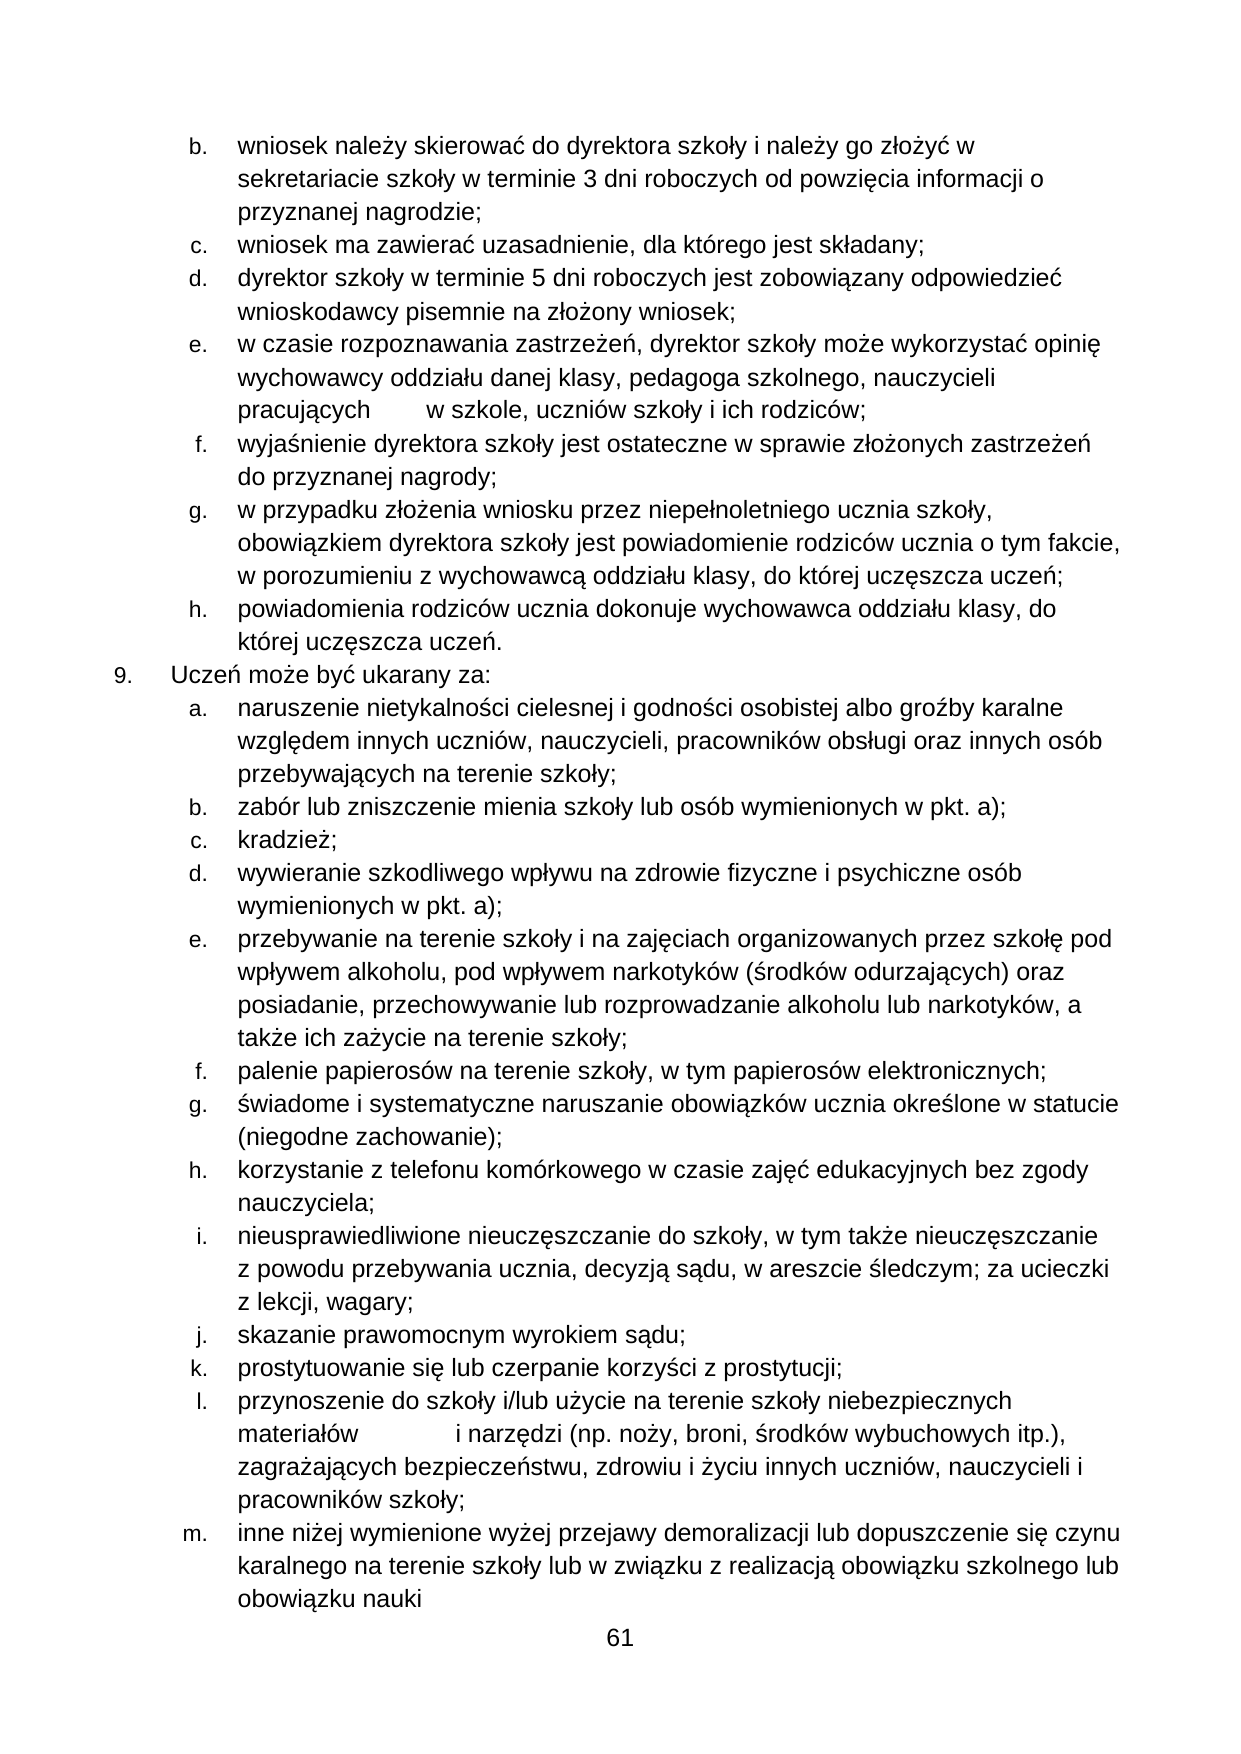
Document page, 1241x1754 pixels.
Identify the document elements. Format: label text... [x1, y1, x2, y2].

list prostytuowanie się lub czerpanie korzyści z prostytucji; [208, 1353, 1122, 1382]
list w przypadku złożenia wniosku przez niepełnoletniego ucznia szkoły, obowiązkiem dyrektora szkoły jest powiadomienie rodziców ucznia o tym fakcie, w porozumieniu z wychowawcą oddziału klasy, do której uczęszcza uczeń; [208, 494, 1122, 589]
list powiadomienia rodziców ucznia dokonuje wychowawca oddziału klasy, do której uczęszcza uczeń. [208, 594, 1122, 655]
list dyrektor szkoły w terminie 5 dni roboczych jest zobowiązany odpowiedzieć wnioskodawcy pisemnie na złożony wniosek; [208, 263, 1122, 325]
list świadome i systematyczne naruszanie obowiązków ucznia określone w statucie (niegodne zachowanie); [208, 1089, 1122, 1151]
list inne niżej wymienione wyżej przejawy demoralizacji lub dopuszczenie się czynu karalnego na terenie szkoły lub w związku z realizacją obowiązku szkolnego lub obowiązku nauki [208, 1518, 1122, 1613]
list korzystanie z telefonu komórkowego w czasie zajęć edukacyjnych bez zgody nauczyciela; [208, 1155, 1122, 1217]
list wywieranie szkodliwego wpływu na zdrowie fizyczne i psychiczne osób wymienionych w pkt. a); [208, 858, 1122, 919]
list w czasie rozpoznawania zastrzeżeń, dyrektor szkoły może wykorzystać opinię wychowawcy oddziału danej klasy, pedagoga szkolnego, nauczycieli pracujących w szkole, uczniów szkoły i ich rodziców; [208, 329, 1122, 424]
list wniosek należy skierować do dyrektora szkoły i należy go złożyć w sekretariacie szkoły w terminie 3 dni roboczych od powzięcia informacji o przyznanej nagrodzie; [208, 131, 1122, 226]
list naruszenie nietykalności cielesnej i godności osobistej albo groźby karalne względem innych uczniów, nauczycieli, pracowników obsługi oraz innych osób przebywających na terenie szkoły; [208, 693, 1122, 787]
list zabór lub zniszczenie mienia szkoły lub osób wymienionych w pkt. a); [208, 792, 1122, 821]
list skazanie prawomocnym wyrokiem sądu; [208, 1320, 1122, 1349]
list przynoszenie do szkoły i/lub użycie na terenie szkoły niebezpiecznych materiałów i narzędzi (np. noży, broni, środków wybuchowych itp.), zagrażających bezpieczeństwu, zdrowiu i życiu innych uczniów, nauczycieli i pracowników szkoły; [208, 1386, 1122, 1514]
list przebywanie na terenie szkoły i na zajęciach organizowanych przez szkołę pod wpływem alkoholu, pod wpływem narkotyków (środków odurzających) oraz posiadanie, przechowywanie lub rozprowadzanie alkoholu lub narkotyków, a także ich zażycie na terenie szkoły; [208, 924, 1122, 1052]
list wyjaśnienie dyrektora szkoły jest ostateczne w sprawie złożonych zastrzeżeń do przyznanej nagrody; [208, 428, 1122, 490]
list Uczeń może być ukarany za: [133, 660, 1122, 688]
list wniosek ma zawierać uzasadnienie, dla którego jest składany; [208, 230, 1122, 259]
list kradzież; [208, 825, 1122, 853]
list palenie papierosów na terenie szkoły, w tym papierosów elektronicznych; [208, 1056, 1122, 1085]
list nieusprawiedliwione nieuczęszczanie do szkoły, w tym także nieuczęszczanie z powodu przebywania ucznia, decyzją sądu, w areszcie śledczym; za ucieczki z lekcji, wagary; [208, 1221, 1122, 1316]
